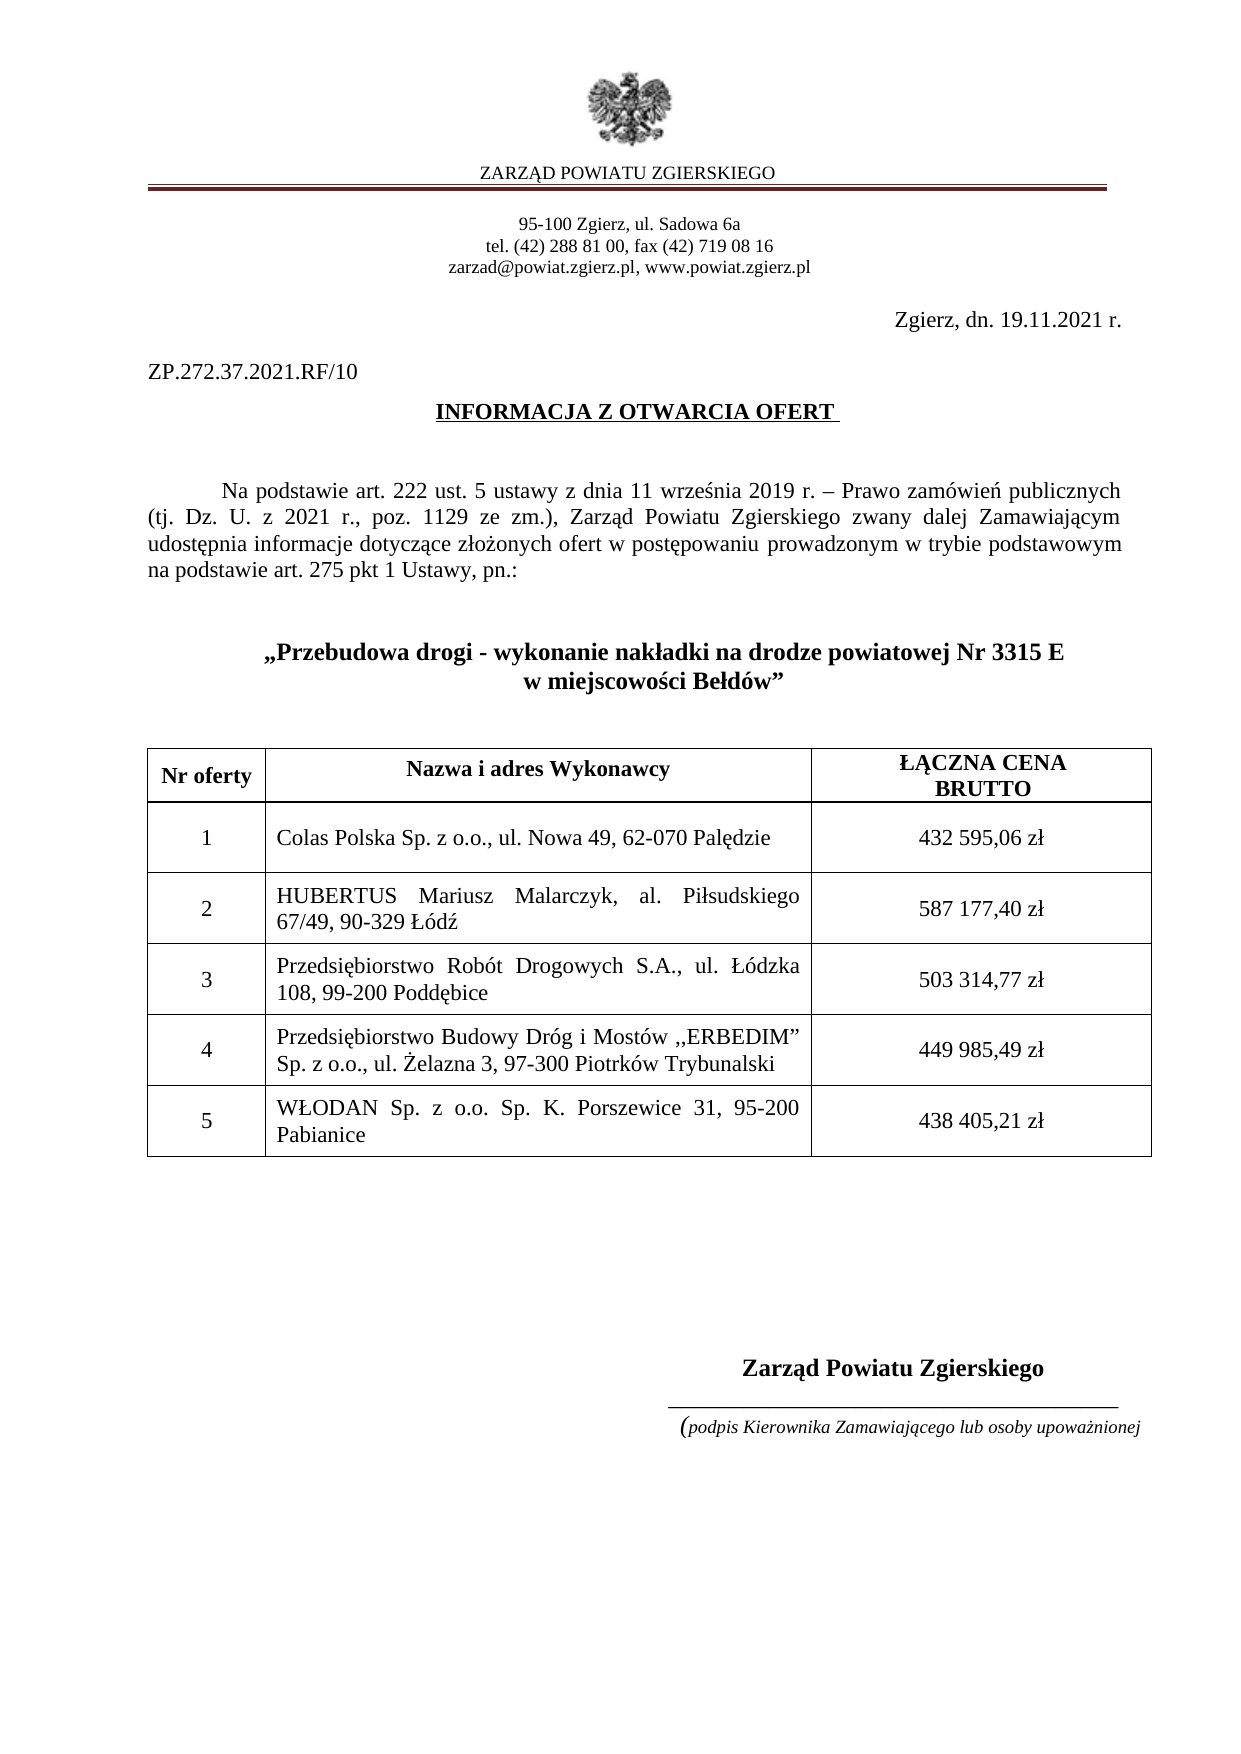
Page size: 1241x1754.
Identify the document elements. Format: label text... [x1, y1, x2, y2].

table_header ZARZĄD POWIATU ZGIERSKIEGO [148, 162, 1107, 183]
table_cell Przedsiębiorstwo Robót Drogowych S.A., ul. Łódzka 108, 99-200 Poddębice [266, 944, 811, 1014]
table_cell 503 314,77 zł [812, 944, 1151, 1014]
text Na podstawie art. 222 ust. 5 ustawy z dnia 11 września 2019 r. – Prawo zamówień publicznych (tj. Dz. U. z 2021 r., poz. 1129 ze zm.), Zarząd Powiatu Zgierskiego zwany dalej Zamawiającym udostępnia informacje dotyczące złożonych ofert w postępowaniu prowadzonym w trybie podstawowym na podstawie art. 275 pkt 1 Ustawy, pn.: [148, 477, 1122, 582]
text (podpis Kierownika Zamawiającego lub osoby upoważnionej) [148, 1411, 1126, 1439]
table_cell 1 [148, 803, 265, 872]
table_cell tel. (42) 288 81 00, fax (42) 719 08 16 [148, 235, 1107, 256]
table_header Nazwa i adres Wykonawcy [266, 749, 811, 801]
picture [584, 70, 679, 149]
table_header ŁĄCZNA CENA BRUTTO [812, 749, 1151, 801]
text „Przebudowa drogi - wykonanie nakładki na drodze powiatowej Nr 3315 E w miejscowości Bełdów” [185, 637, 1122, 695]
text ZP.272.37.2021.RF/10 [148, 358, 1122, 385]
text ____________________________________ [590, 1382, 1122, 1411]
table_cell WŁODAN Sp. z o.o. Sp. K. Porszewice 31, 95-200 Pabianice [266, 1086, 811, 1156]
table_cell 4 [148, 1015, 265, 1085]
table_header 95-100 Zgierz, ul. Sadowa 6a [148, 213, 1107, 234]
table_cell Przedsiębiorstwo Budowy Dróg i Mostów ,,ERBEDIM” Sp. z o.o., ul. Żelazna 3, 97-300 Piotrków Trybunalski [266, 1015, 811, 1085]
table_cell 5 [148, 1086, 265, 1156]
table_cell 3 [148, 944, 265, 1014]
table_cell zarzad@powiat.zgierz.pl, www.powiat.zgierz.pl [148, 256, 1107, 278]
table_cell 432 595,06 zł [812, 803, 1151, 872]
text INFORMACJA Z OTWARCIA OFERT [148, 398, 1122, 424]
table_cell 587 177,40 zł [812, 873, 1151, 943]
text Zgierz, dn. 19.11.2021 r. [753, 306, 1122, 333]
table_cell Colas Polska Sp. z o.o., ul. Nowa 49, 62-070 Palędzie [266, 803, 811, 872]
table_cell HUBERTUS Mariusz Malarczyk, al. Piłsudskiego 67/49, 90-329 Łódź [266, 873, 811, 943]
table_cell 449 985,49 zł [812, 1015, 1151, 1085]
table_cell 2 [148, 873, 265, 943]
table_header Nr oferty [148, 749, 265, 801]
table_cell 438 405,21 zł [812, 1086, 1151, 1156]
text Zarząd Powiatu Zgierskiego [590, 1353, 1122, 1382]
